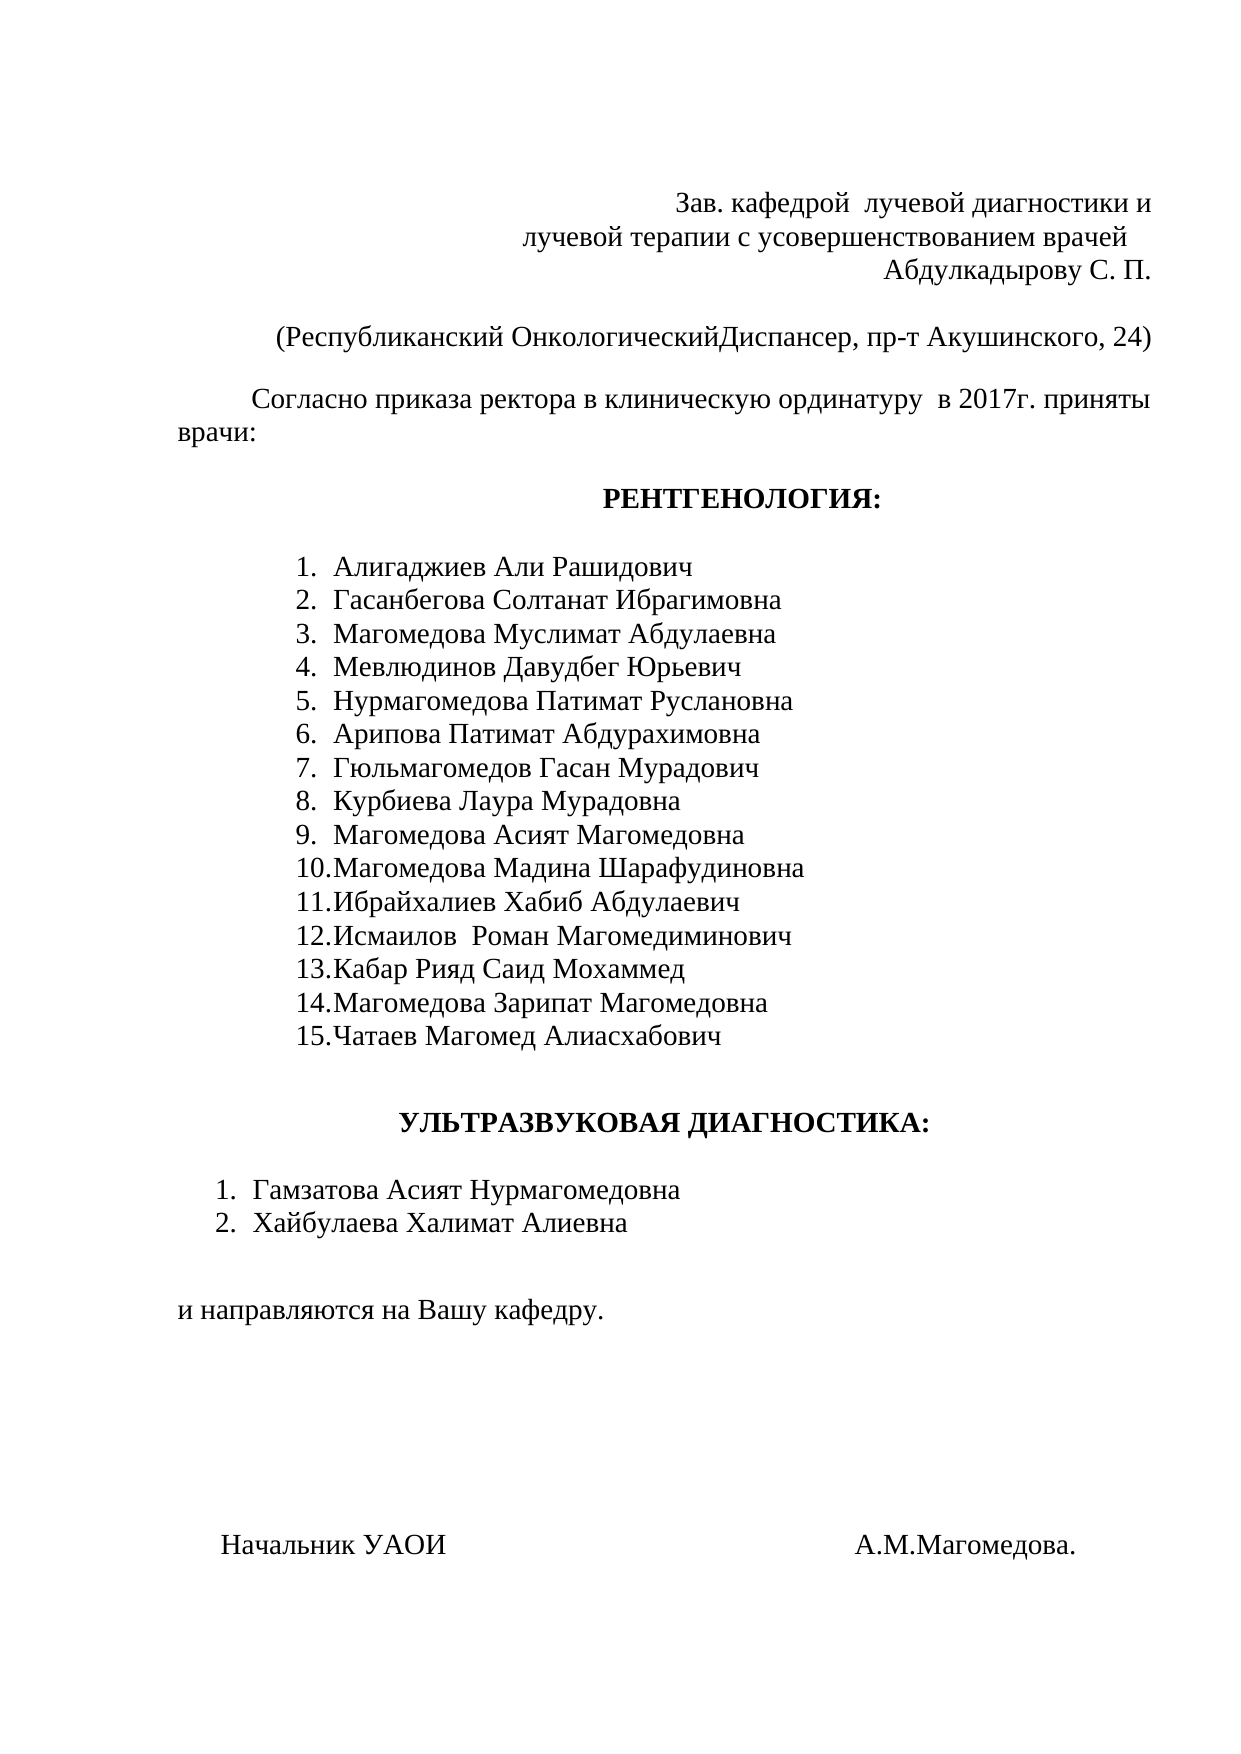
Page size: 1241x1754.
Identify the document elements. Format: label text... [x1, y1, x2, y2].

list Магомедова Зарипат Магомедовна [295, 985, 1152, 1018]
text (Республиканский ОнкологическийДиспансер, пр-т Акушинского, 24) [177, 319, 1152, 353]
text и направляются на Вашу кафедру. [177, 1292, 1152, 1326]
list Нурмагомедова Патимат Руслановна [295, 683, 1152, 716]
list Гамзатова Асият Нурмагомедовна [215, 1172, 1152, 1205]
list Магомедова Муслимат Абдулаевна [295, 616, 1152, 649]
list Хайбулаева Халимат Алиевна [215, 1205, 1152, 1239]
list РЕНТГЕНОЛОГИЯ: [333, 482, 1152, 515]
list Алигаджиев Али Рашидович [295, 549, 1152, 582]
text Абдулкадырову С. П. [177, 252, 1152, 286]
list Магомедова Мадина Шарафудиновна [295, 851, 1152, 884]
text Начальник УАОИ А.М.Магомедова. [177, 1527, 1152, 1560]
list Гюльмагомедов Гасан Мурадович [295, 750, 1152, 783]
list Чатаев Магомед Алиасхабович [295, 1018, 1152, 1052]
list Гасанбегова Солтанат Ибрагимовна [295, 582, 1152, 616]
list Курбиева Лаура Мурадовна [295, 783, 1152, 817]
text УЛЬТРАЗВУКОВАЯ ДИАГНОСТИКА: [177, 1105, 1152, 1138]
list Мевлюдинов Давудбег Юрьевич [295, 649, 1152, 683]
list Магомедова Асият Магомедовна [295, 817, 1152, 851]
text лучевой терапии с усовершенствованием врачей [177, 219, 1152, 252]
list Исмаилов Роман Магомедиминович [295, 918, 1152, 951]
list Кабар Рияд Саид Мохаммед [295, 951, 1152, 985]
list Арипова Патимат Абдурахимовна [295, 716, 1152, 750]
text Согласно приказа ректора в клиническую ординатуру в 2017г. приняты врачи: [177, 381, 1152, 448]
list Ибрайхалиев Хабиб Абдулаевич [295, 884, 1152, 918]
text Зав. кафедрой лучевой диагностики и [177, 185, 1152, 219]
